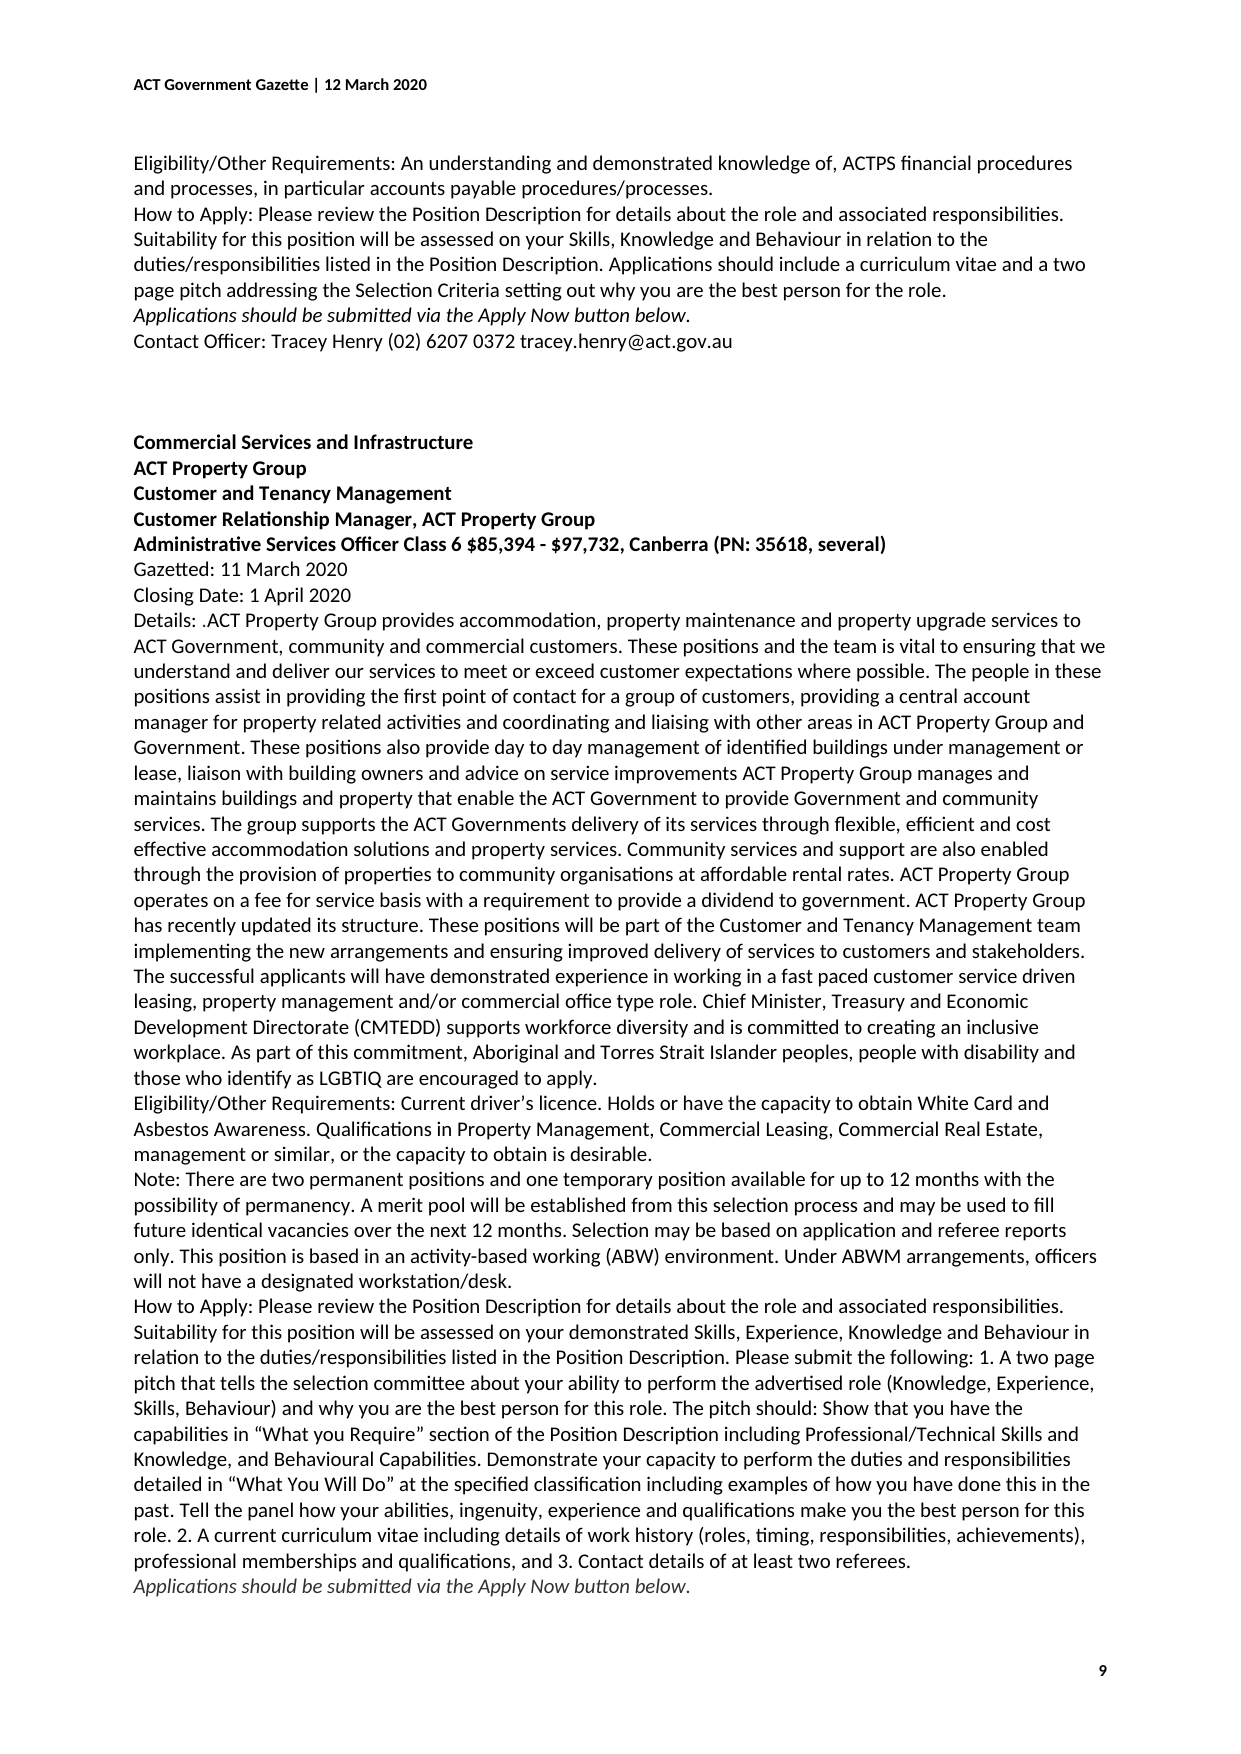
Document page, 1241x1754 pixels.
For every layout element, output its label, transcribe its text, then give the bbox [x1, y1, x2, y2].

text Closing Date: 1 April 2020 [133, 582, 1107, 607]
text ACT Property Group [133, 455, 1107, 480]
text Note: There are two permanent positions and one temporary position available for up to 12 months with the possibility of permanency. A merit pool will be established from this selection process and may be used to fill future identical vacancies over the next 12 months. Selection may be based on application and referee reports only. This position is based in an activity-based working (ABW) environment. Under ABWM arrangements, officers will not have a designated workstation/desk. [133, 1167, 1107, 1294]
text Contact Officer: Tracey Henry (02) 6207 0372 tracey.henry@act.gov.au [133, 328, 1107, 353]
text Commercial Services and Infrastructure [133, 429, 1107, 455]
text Administrative Services Officer Class 6 $85,394 - $97,732, Canberra (PN: 35618, several) [133, 531, 1107, 557]
text How to Apply: Please review the Position Description for details about the role and associated responsibilities. Suitability for this position will be assessed on your demonstrated Skills, Experience, Knowledge and Behaviour in relation to the duties/responsibilities listed in the Position Description. Please submit the following: 1. A two page pitch that tells the selection committee about your ability to perform the advertised role (Knowledge, Experience, Skills, Behaviour) and why you are the best person for this role. The pitch should: Show that you have the capabilities in “What you Require” section of the Position Description including Professional/Technical Skills and Knowledge, and Behavioural Capabilities. Demonstrate your capacity to perform the duties and responsibilities detailed in “What You Will Do” at the specified classification including examples of how you have done this in the past. Tell the panel how your abilities, ingenuity, experience and qualifications make you the best person for this role. 2. A current curriculum vitae including details of work history (roles, timing, responsibilities, achievements), professional memberships and qualifications, and 3. Contact details of at least two referees. [133, 1294, 1107, 1573]
text Eligibility/Other Requirements: An understanding and demonstrated knowledge of, ACTPS financial procedures and processes, in particular accounts payable procedures/processes. [133, 150, 1107, 201]
text Customer Relationship Manager, ACT Property Group [133, 506, 1107, 531]
text Applications should be submitted via the Apply Now button below. [133, 302, 1107, 328]
text Details: .ACT Property Group provides accommodation, property maintenance and property upgrade services to ACT Government, community and commercial customers. These positions and the team is vital to ensuring that we understand and deliver our services to meet or exceed customer expectations where possible. The people in these positions assist in providing the first point of contact for a group of customers, providing a central account manager for property related activities and coordinating and liaising with other areas in ACT Property Group and Government. These positions also provide day to day management of identified buildings under management or lease, liaison with building owners and advice on service improvements ACT Property Group manages and maintains buildings and property that enable the ACT Government to provide Government and community services. The group supports the ACT Governments delivery of its services through flexible, efficient and cost effective accommodation solutions and property services. Community services and support are also enabled through the provision of properties to community organisations at affordable rental rates. ACT Property Group operates on a fee for service basis with a requirement to provide a dividend to government. ACT Property Group has recently updated its structure. These positions will be part of the Customer and Tenancy Management team implementing the new arrangements and ensuring improved delivery of services to customers and stakeholders. The successful applicants will have demonstrated experience in working in a fast paced customer service driven leasing, property management and/or commercial office type role. Chief Minister, Treasury and Economic Development Directorate (CMTEDD) supports workforce diversity and is committed to creating an inclusive workplace. As part of this commitment, Aboriginal and Torres Strait Islander peoples, people with disability and those who identify as LGBTIQ are encouraged to apply. [133, 607, 1107, 1090]
text How to Apply: Please review the Position Description for details about the role and associated responsibilities. Suitability for this position will be assessed on your Skills, Knowledge and Behaviour in relation to the duties/responsibilities listed in the Position Description. Applications should include a curriculum vitae and a two page pitch addressing the Selection Criteria setting out why you are the best person for the role. [133, 201, 1107, 302]
text Customer and Tenancy Management [133, 480, 1107, 506]
text Applications should be submitted via the Apply Now button below. [133, 1573, 1107, 1599]
text Eligibility/Other Requirements: Current driver’s licence. Holds or have the capacity to obtain White Card and Asbestos Awareness. Qualifications in Property Management, Commercial Leasing, Commercial Real Estate, management or similar, or the capacity to obtain is desirable. [133, 1090, 1107, 1167]
text Gazetted: 11 March 2020 [133, 557, 1107, 582]
